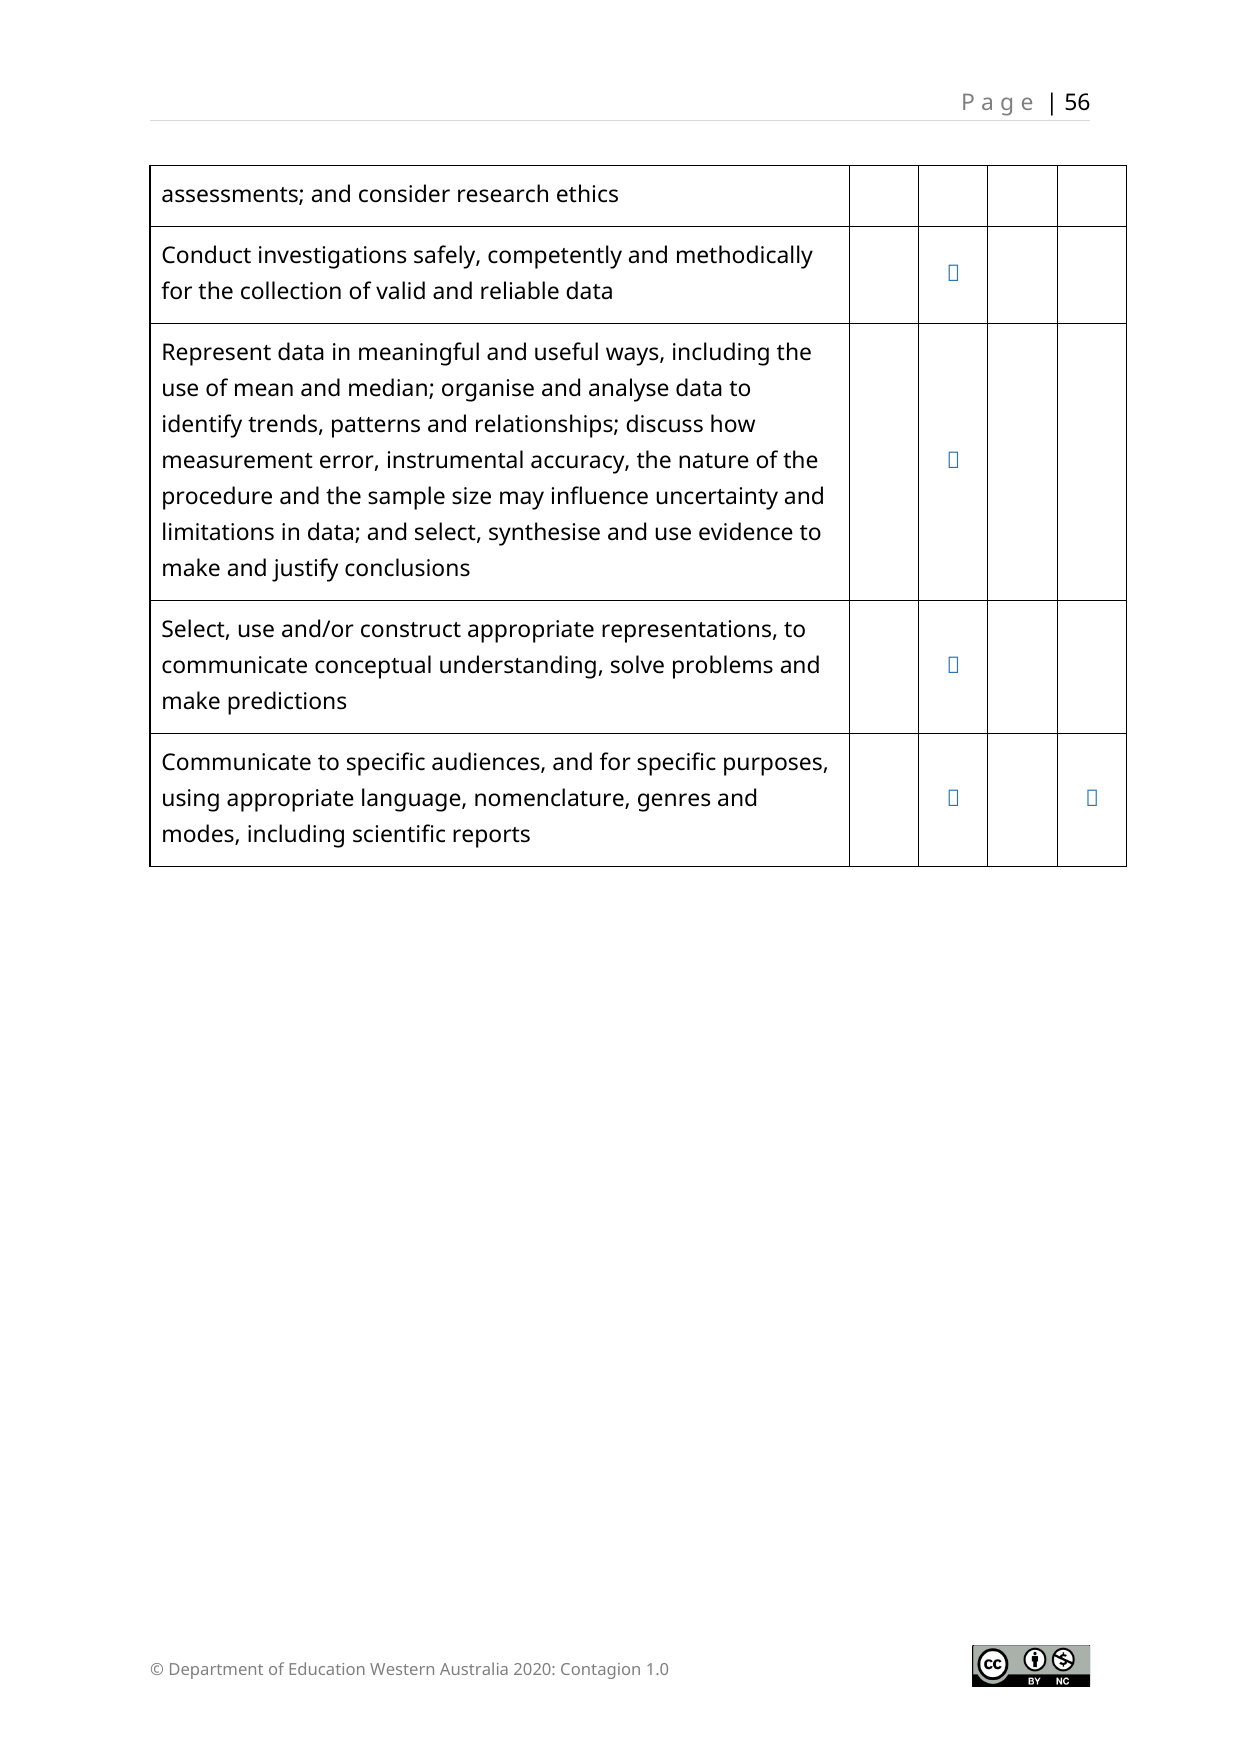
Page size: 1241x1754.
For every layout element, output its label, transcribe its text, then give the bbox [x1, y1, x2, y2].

table_cell  [919, 166, 987, 226]
table_cell  [919, 734, 987, 866]
table_cell [988, 166, 1057, 226]
table_cell  [919, 324, 987, 599]
table_cell [1058, 166, 1126, 226]
table_cell [850, 227, 918, 323]
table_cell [151, 166, 849, 226]
table_cell Communicate to specific audiences, and for specific purposes, using appropriate language, nomenclature, genres and modes, including scientific reports [151, 734, 849, 866]
table_cell  [919, 601, 987, 732]
table_cell [850, 734, 918, 866]
table_cell [1058, 324, 1126, 599]
table_cell  [1058, 734, 1126, 866]
table_cell [1058, 601, 1126, 732]
table_cell [988, 601, 1057, 732]
table_cell [988, 734, 1057, 866]
table_cell [1058, 227, 1126, 323]
table_cell Select, use and/or construct appropriate representations, to communicate conceptual understanding, solve problems and make predictions [151, 601, 849, 732]
picture [972, 1645, 1091, 1687]
table_cell [988, 324, 1057, 599]
table_cell Conduct investigations safely, competently and methodically for the collection of valid and reliable data [151, 227, 849, 323]
table_cell [850, 601, 918, 732]
table_cell [988, 227, 1057, 323]
table_cell [850, 324, 918, 599]
table_cell Represent data in meaningful and useful ways, including the use of mean and median; organise and analyse data to identify trends, patterns and relationships; discuss how measurement error, instrumental accuracy, the nature of the procedure and the sample size may influence uncertainty and limitations in data; and select, synthesise and use evidence to make and justify conclusions [151, 324, 849, 599]
table_cell [850, 166, 918, 226]
table_cell  [919, 227, 987, 323]
